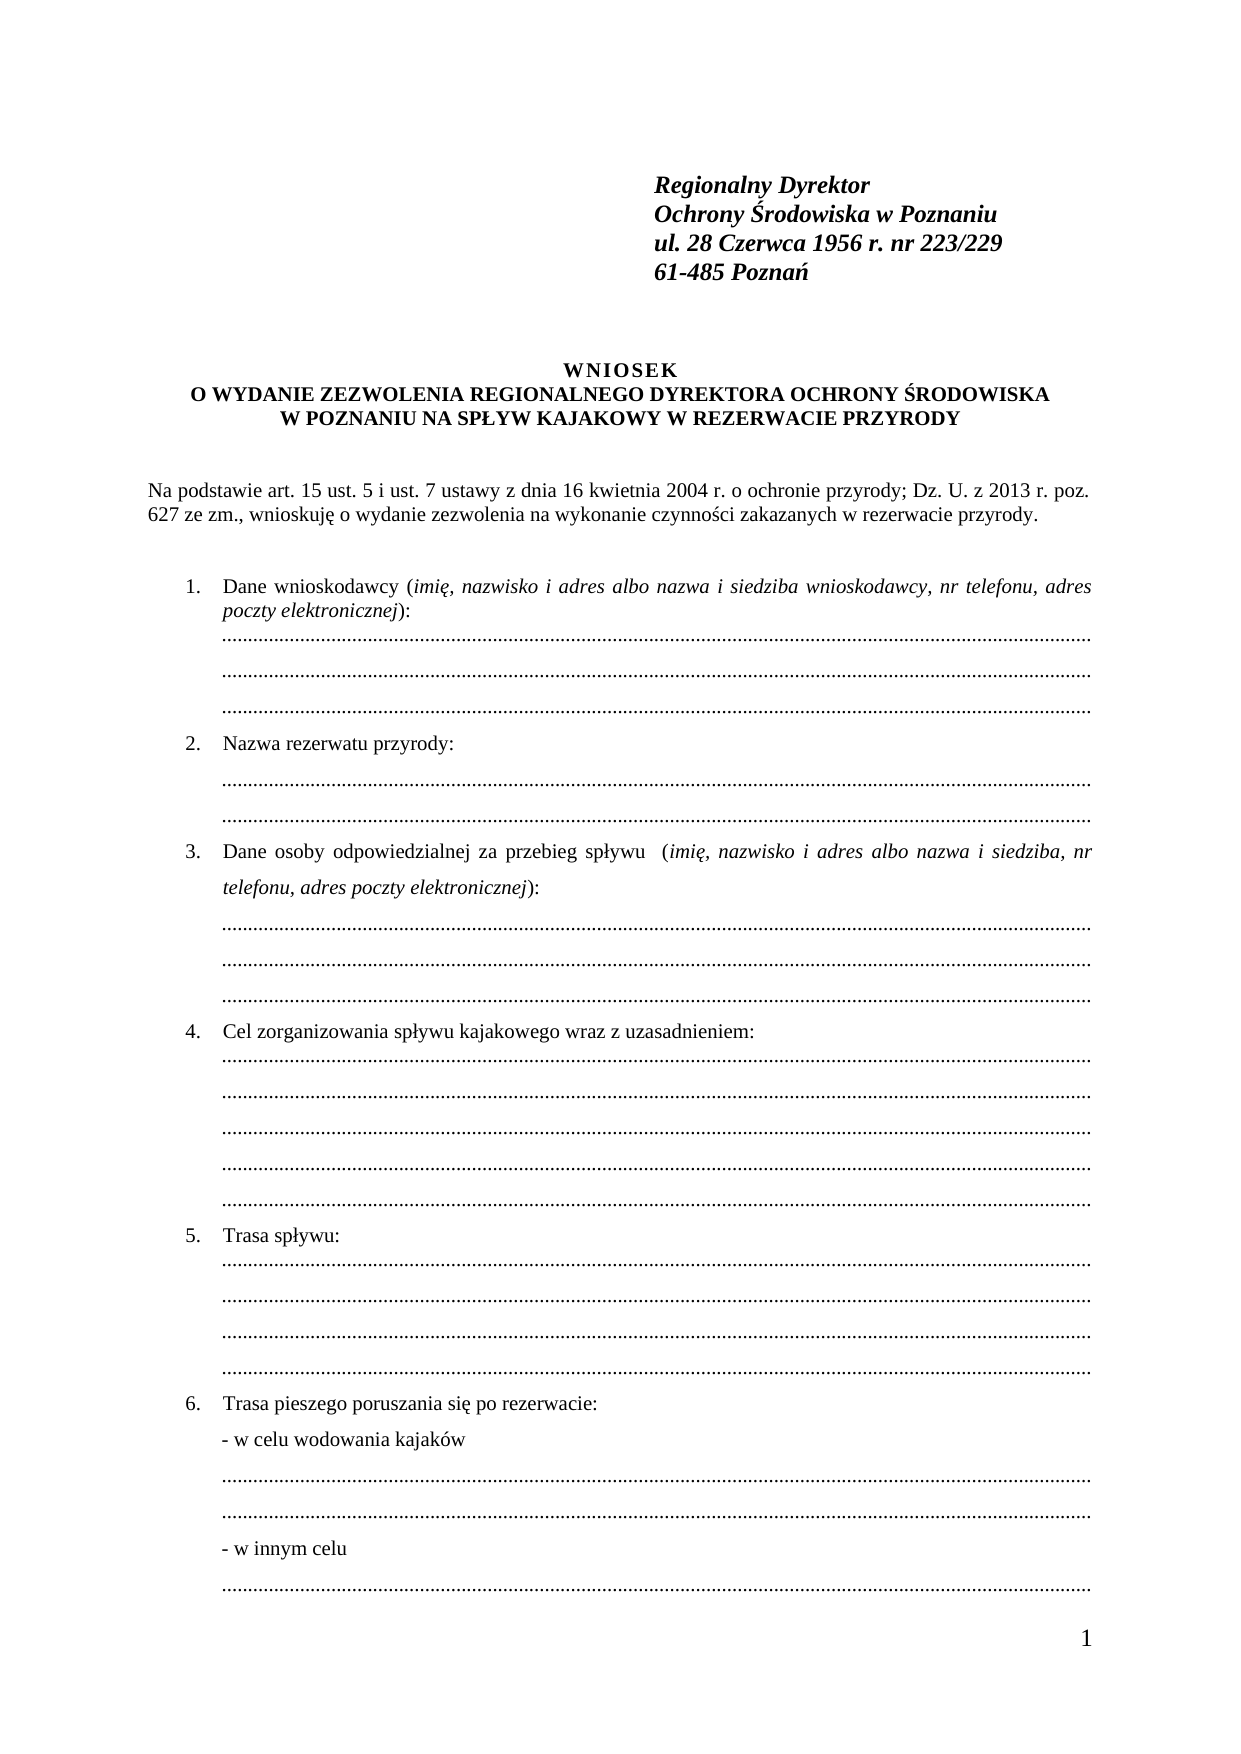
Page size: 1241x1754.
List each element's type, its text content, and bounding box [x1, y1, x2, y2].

text Ochrony Środowiska w Poznaniu [616, 199, 1093, 228]
text o wydanie zezwolenia Regionalnego Dyrektora Ochrony Środowiska [148, 382, 1093, 406]
text Regionalny Dyrektor [654, 171, 1093, 199]
text ul. 28 Czerwca 1956 r. nr 223/229 [616, 228, 1093, 257]
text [221, 1572, 1093, 1596]
list Cel zorganizowania spływu kajakowego wraz z uzasadnieniem: [185, 1019, 1093, 1043]
list Dane osoby odpowiedzialnej za przebieg spływu (imię, nazwisko i adres albo nazwa i siedziba, nr telefonu, adres poczty elektronicznej): [185, 839, 1093, 899]
text - w celu wodowania kajaków [221, 1427, 1093, 1451]
list Dane wnioskodawcy (imię, nazwisko i adres albo nazwa i siedziba wnioskodawcy, nr telefonu, adres poczty elektronicznej): [185, 574, 1093, 622]
list Nazwa rezerwatu przyrody: [185, 731, 1093, 754]
text w Poznaniu na SPŁYW KAJAKOWY w rezerwacie przyrody [148, 406, 1093, 430]
text Wniosek [148, 358, 1093, 382]
text Na podstawie art. 15 ust. 5 i ust. 7 ustawy z dnia 16 kwietnia 2004 r. o ochronie przyrody; Dz. U. z 2013 r. poz. 627 ze zm., wnioskuję o wydanie zezwolenia na wykonanie czynności zakazanych w rezerwacie przyrody. [148, 478, 1093, 526]
text 61-485 Poznań [616, 257, 1093, 286]
text - w innym celu [221, 1536, 1093, 1559]
list Trasa pieszego poruszania się po rezerwacie: [185, 1391, 1093, 1415]
list Trasa spływu: [185, 1223, 1093, 1247]
